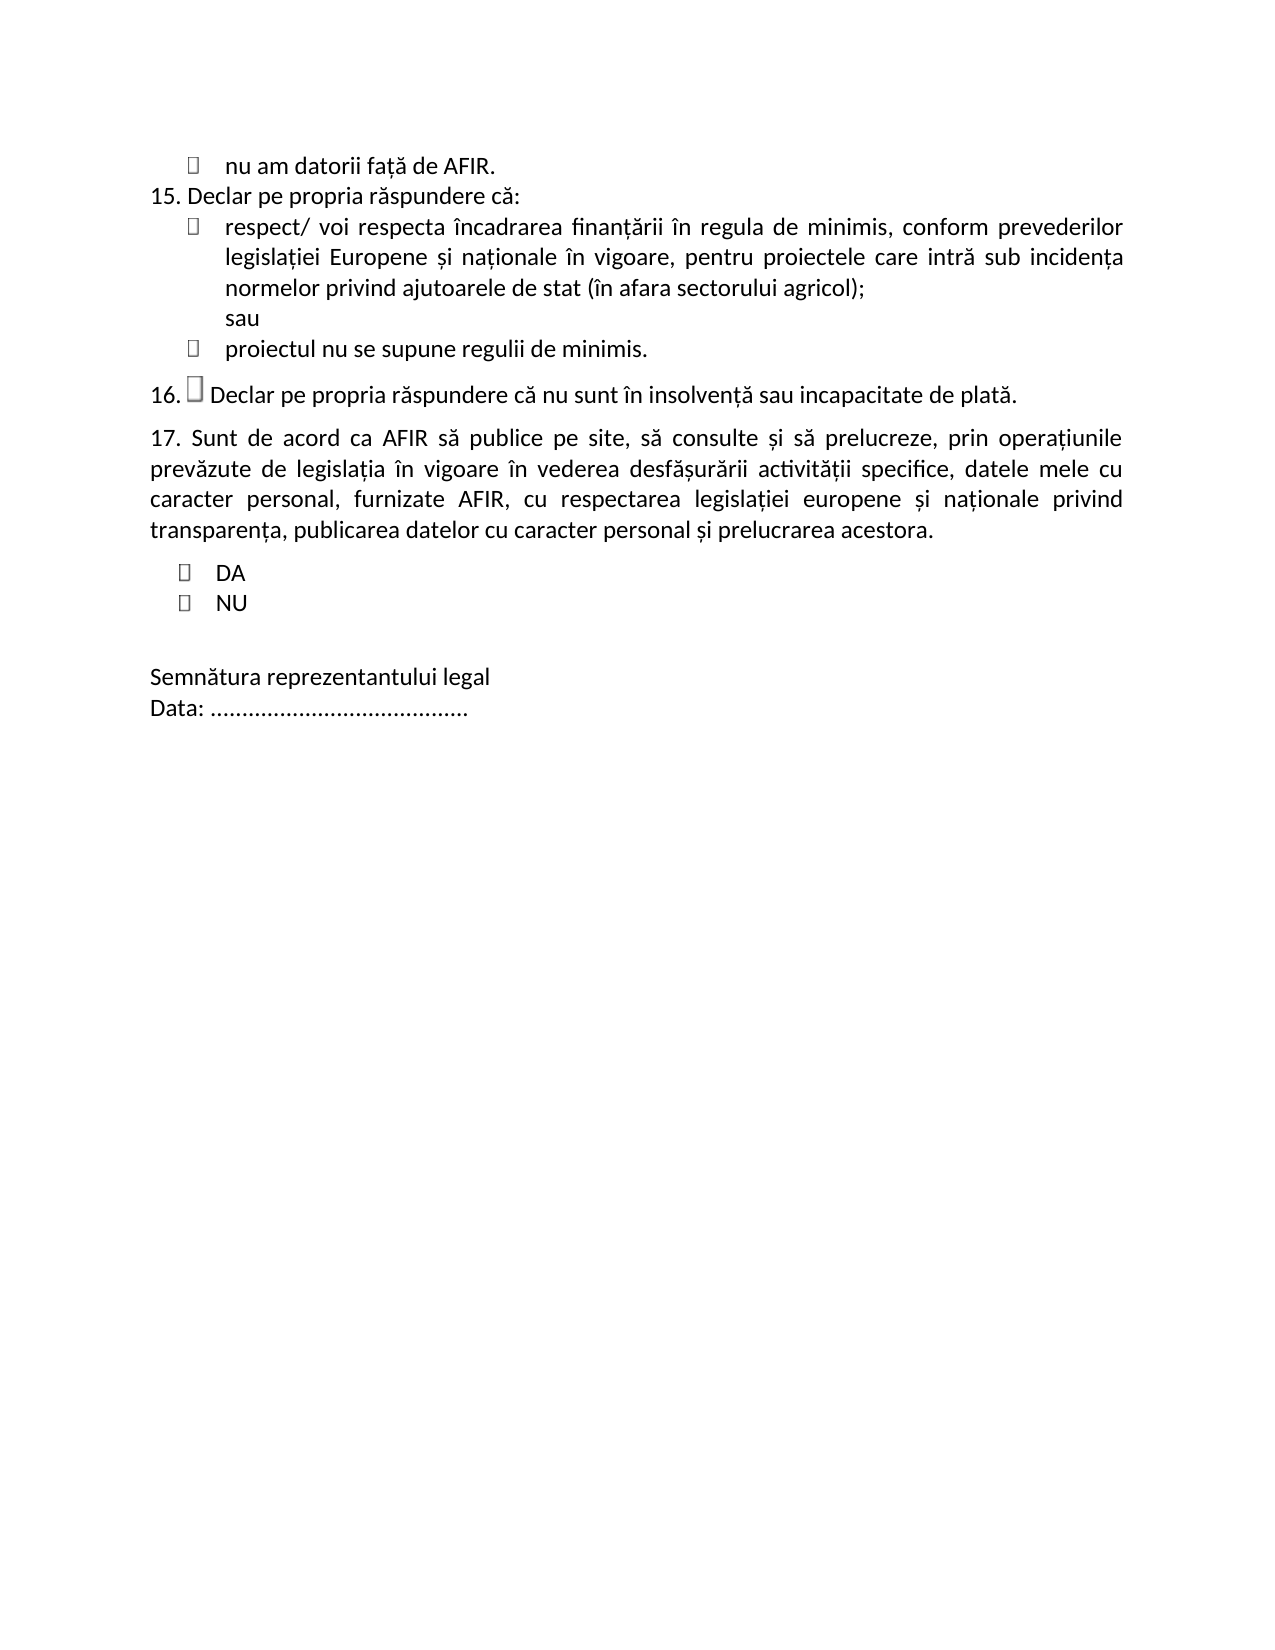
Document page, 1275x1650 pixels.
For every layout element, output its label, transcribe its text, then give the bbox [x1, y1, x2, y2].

list respect/ voi respecta încadrarea finanțării în regula de minimis, conform prevederilor legislației Europene și naționale în vigoare, pentru proiectele care intră sub incidența normelor privind ajutoarele de stat (în afara sectorului agricol); [187, 211, 1125, 303]
picture [187, 376, 205, 404]
text Semnătura reprezentantului legal [150, 661, 1125, 692]
text 15. Declar pe propria răspundere că: [150, 181, 1125, 211]
list nu am datorii față de AFIR. [187, 150, 1125, 181]
text 17. Sunt de acord ca AFIR să publice pe site, să consulte și să prelucreze, prin operațiunile prevăzute de legislația în vigoare în vederea desfășurării activității specifice, datele mele cu caracter personal, furnizate AFIR, cu respectarea legislației europene și naționale privind transparența, publicarea datelor cu caracter personal și prelucrarea acestora. [150, 422, 1125, 544]
picture [179, 564, 191, 582]
text Data: ......................................... [150, 692, 1125, 722]
text sau [225, 303, 1125, 333]
list proiectul nu se supune regulii de minimis. [187, 333, 1125, 364]
picture [188, 340, 200, 358]
list NU [178, 588, 1125, 618]
text 16. Declar pe propria răspundere că nu sunt în insolvență sau incapacitate de plată. [150, 376, 1125, 410]
picture [188, 157, 200, 175]
picture [179, 595, 191, 612]
picture [188, 218, 200, 236]
list DA [178, 557, 1125, 588]
